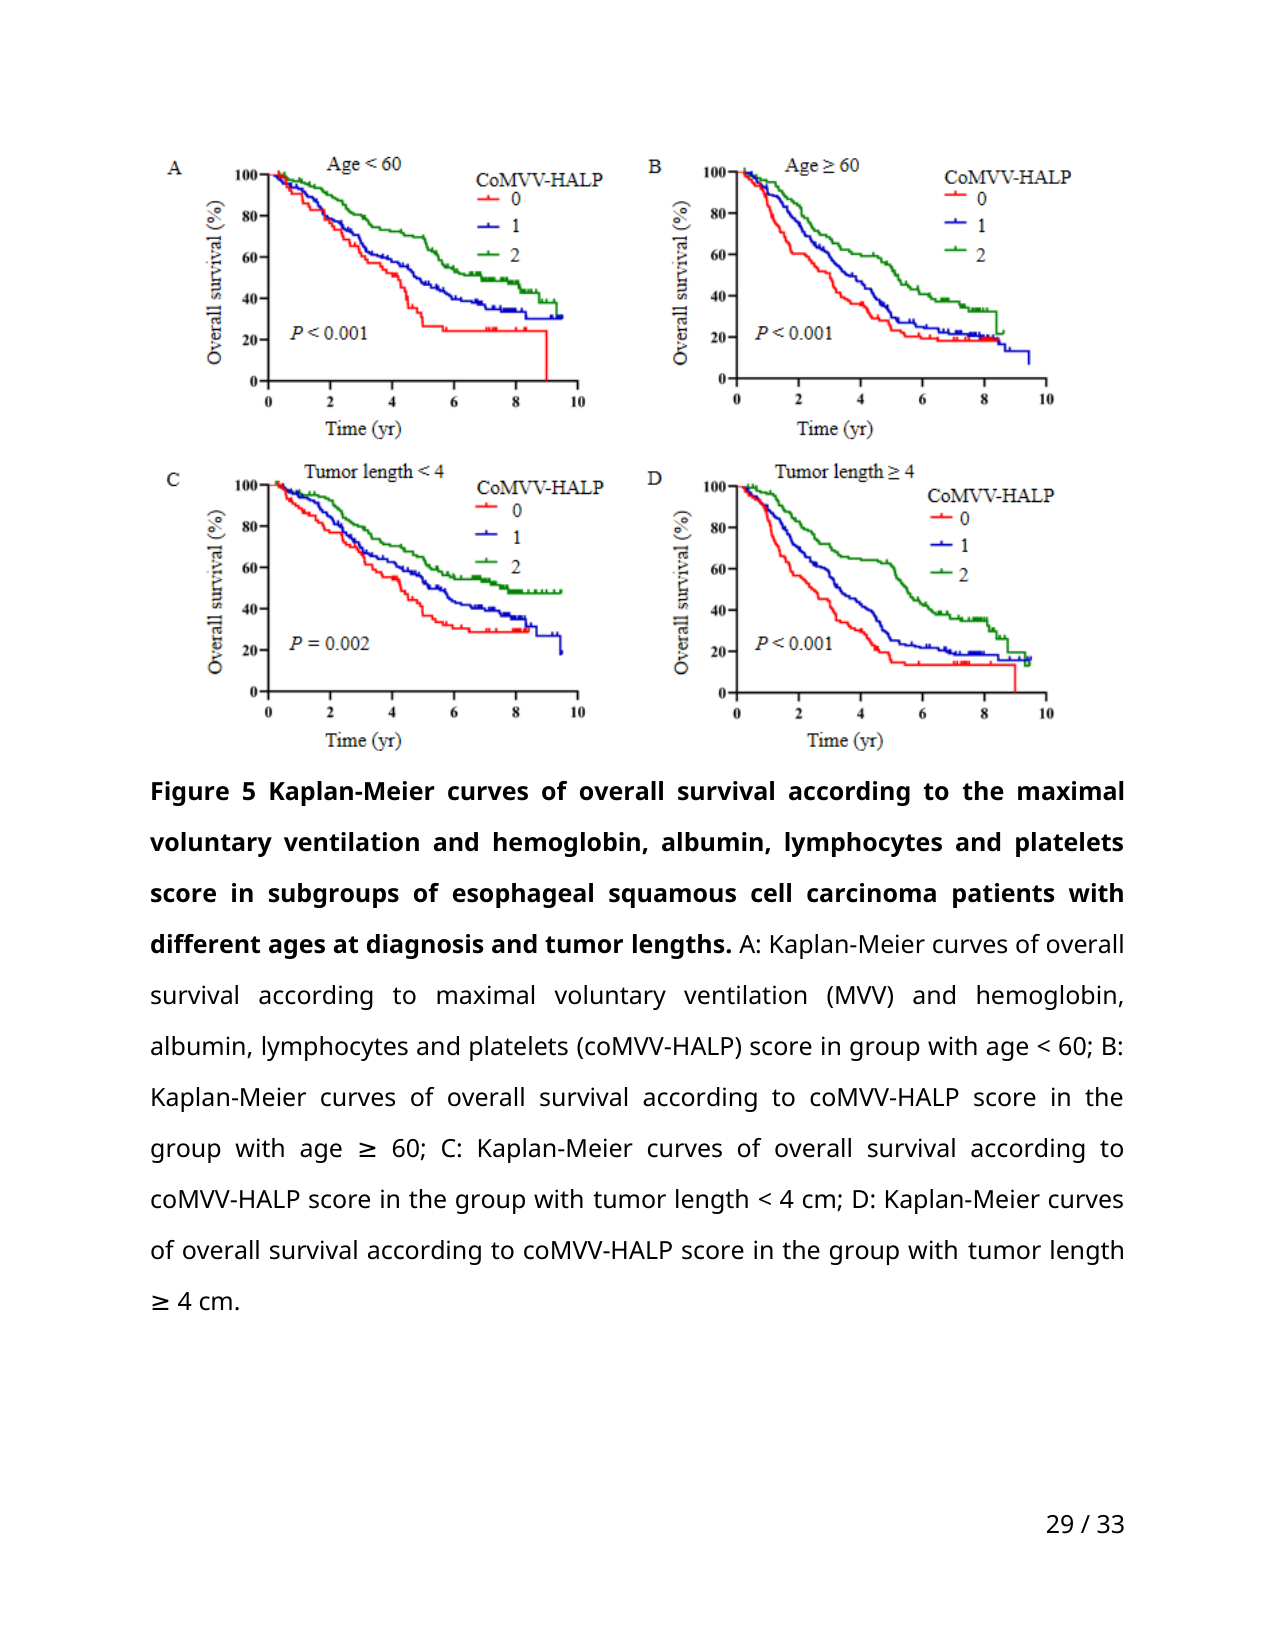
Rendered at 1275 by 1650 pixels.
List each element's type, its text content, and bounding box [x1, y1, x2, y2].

picture [150, 150, 1125, 759]
text Figure 5 Kaplan-Meier curves of overall survival according to the maximal voluntary ventilation and hemoglobin, albumin, lymphocytes and platelets score in subgroups of esophageal squamous cell carcinoma patients with different ages at diagnosis and tumor lengths. A: Kaplan-Meier curves of overall survival according to maximal voluntary ventilation (MVV) and hemoglobin, albumin, lymphocytes and platelets (coMVV-HALP) score in group with age < 60; B: Kaplan-Meier curves of overall survival according to coMVV-HALP score in the group with age ≥ 60; C: Kaplan-Meier curves of overall survival according to coMVV-HALP score in the group with tumor length < 4 cm; D: Kaplan-Meier curves of overall survival according to coMVV-HALP score in the group with tumor length ≥ 4 cm. [150, 773, 1125, 1318]
